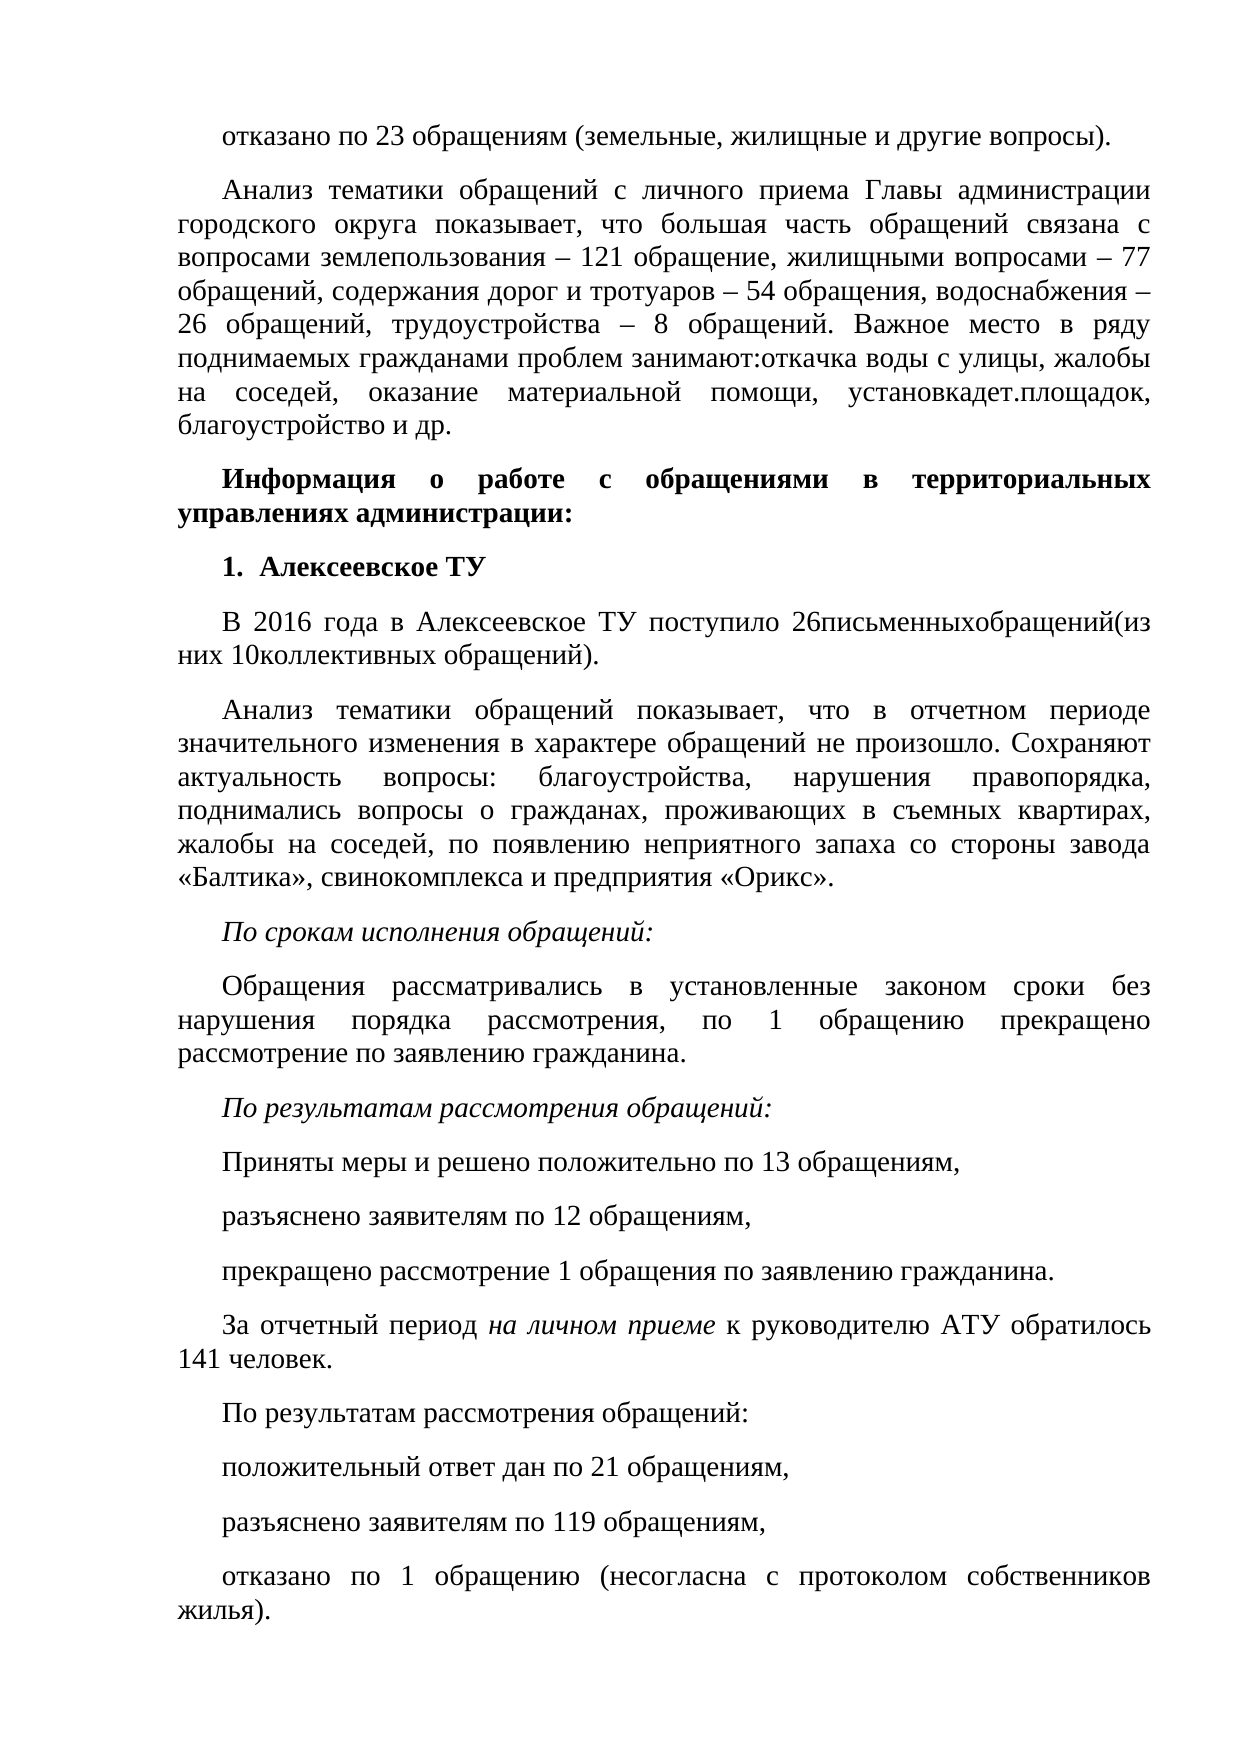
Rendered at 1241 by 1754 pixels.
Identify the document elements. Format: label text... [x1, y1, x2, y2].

text В 2016 года в Алексеевское ТУ поступило 26письменныхобращений(из них 10коллективных обращений). [177, 604, 1152, 671]
text Обращения рассматривались в установленные законом сроки без нарушения порядка рассмотрения, по 1 обращению прекращено рассмотрение по заявлению гражданина. [177, 968, 1152, 1069]
text отказано по 23 обращениям (земельные, жилищные и другие вопросы). [177, 118, 1152, 152]
text Информация о работе с обращениями в территориальных управлениях администрации: [177, 462, 1152, 529]
text По результатам рассмотрения обращений: [177, 1395, 1152, 1429]
text Анализ тематики обращений с личного приема Главы администрации городского округа показывает, что большая часть обращений связана с вопросами землепользования – 121 обращение, жилищными вопросами – 77 обращений, содержания дорог и тротуаров – 54 обращения, водоснабжения – 26 обращений, трудоустройства – 8 обращений. Важное место в ряду поднимаемых гражданами проблем занимают:откачка воды с улицы, жалобы на соседей, оказание материальной помощи, установкадет.площадок, благоустройство и др. [177, 172, 1152, 441]
text Приняты меры и решено положительно по 13 обращениям, [177, 1144, 1152, 1178]
text Анализ тематики обращений показывает, что в отчетном периоде значительного изменения в характере обращений не произошло. Сохраняют актуальность вопросы: благоустройства, нарушения правопорядка, поднимались вопросы о гражданах, проживающих в съемных квартирах, жалобы на соседей, по появлению неприятного запаха со стороны завода «Балтика», свинокомплекса и предприятия «Орикс». [177, 692, 1152, 893]
text разъяснено заявителям по 12 обращениям, [177, 1198, 1152, 1232]
text По срокам исполнения обращений: [177, 914, 1152, 947]
text прекращено рассмотрение 1 обращения по заявлению гражданина. [177, 1253, 1152, 1286]
list Алексеевское ТУ [222, 549, 1152, 583]
text отказано по 1 обращению (несогласна с протоколом собственников жилья). [177, 1558, 1152, 1625]
text положительный ответ дан по 21 обращениям, [177, 1449, 1152, 1483]
text разъяснено заявителям по 119 обращениям, [177, 1504, 1152, 1537]
text По результатам рассмотрения обращений: [177, 1090, 1152, 1123]
text За отчетный период на личном приеме к руководителю АТУ обратилось 141 человек. [177, 1307, 1152, 1374]
